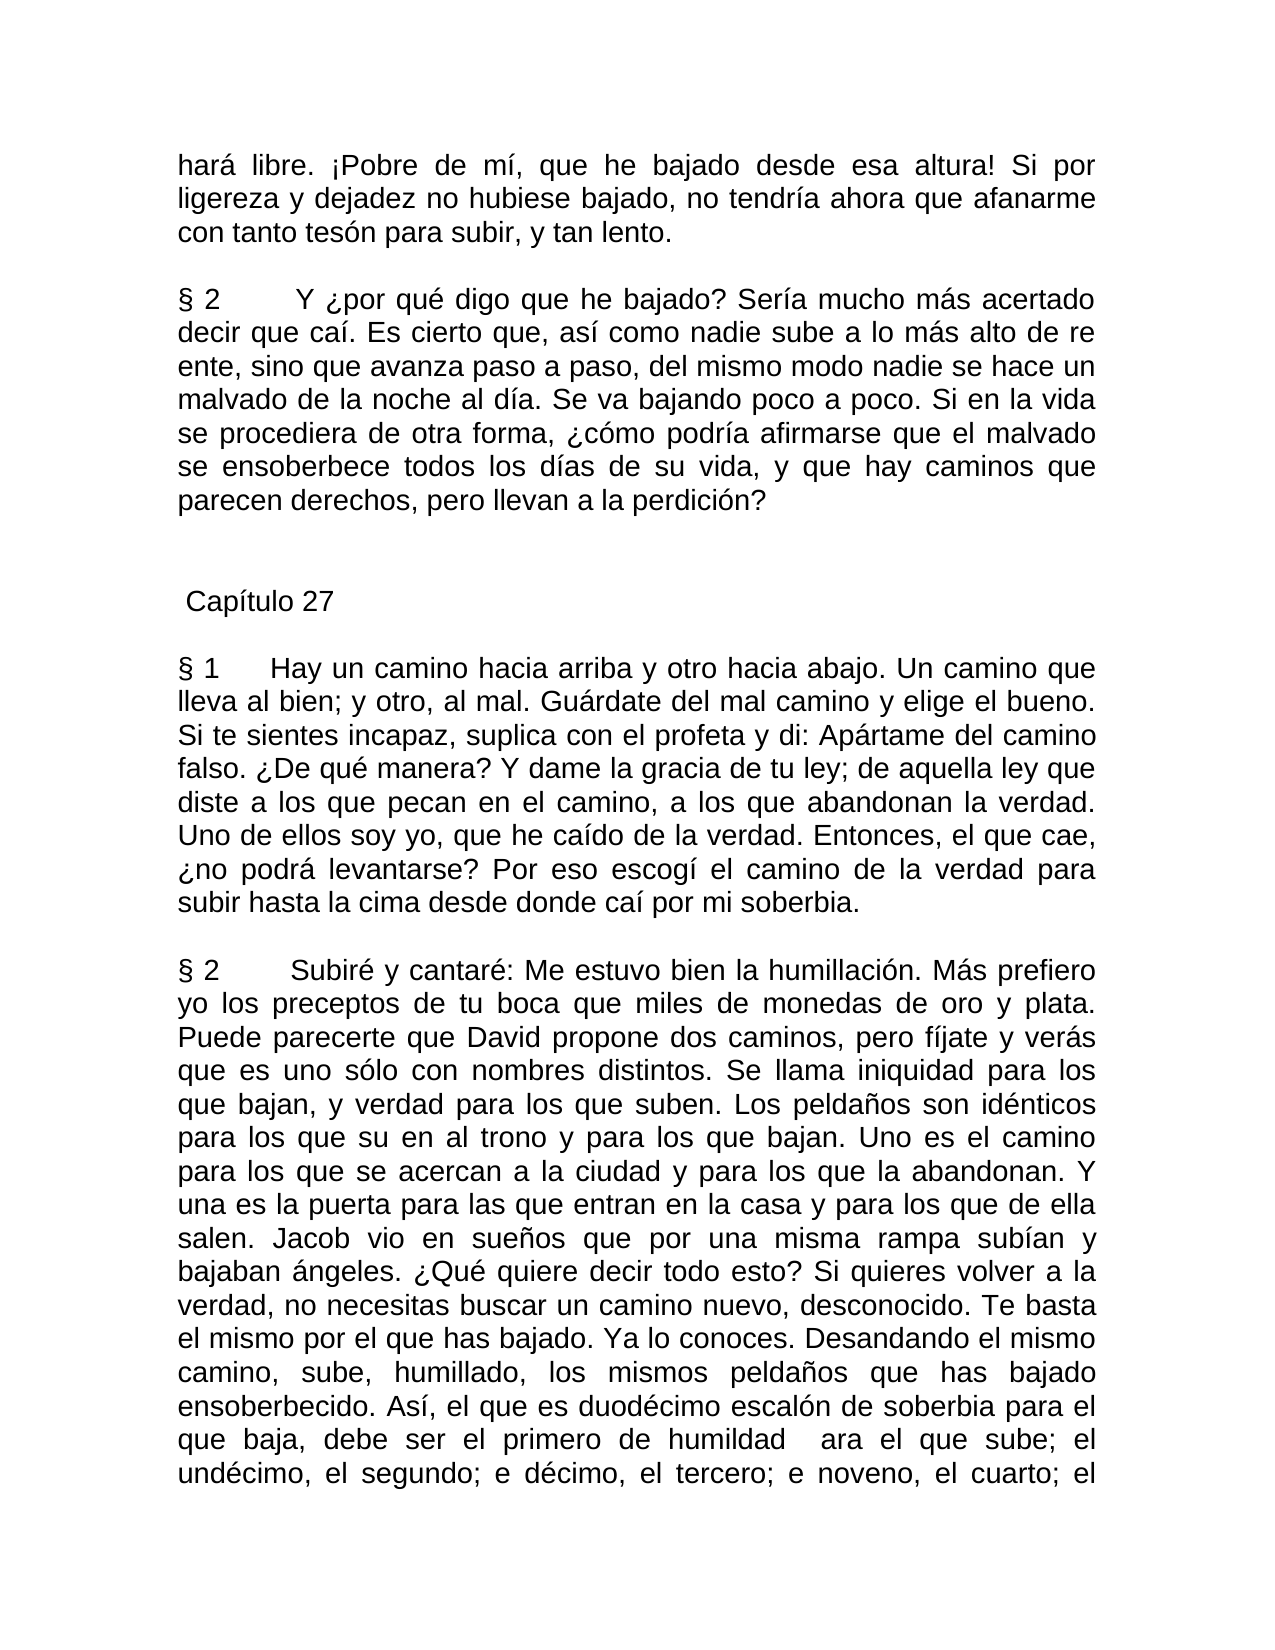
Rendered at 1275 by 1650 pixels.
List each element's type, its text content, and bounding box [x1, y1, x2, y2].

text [177, 148, 1098, 248]
text Capítulo 27 [177, 584, 1098, 617]
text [177, 953, 1098, 1489]
text § 2 Y ¿por qué digo que he bajado? Sería mucho más acertado decir que caí. Es cierto que, así como nadie sube a lo más alto de re ente, sino que avanza paso a paso, del mismo modo nadie se hace un malvado de la noche al día. Se va bajando poco a poco. Si en la vida se procediera de otra forma, ¿cómo podría afirmarse que el malvado se ensoberbece todos los días de su vida, y que hay caminos que parecen derechos, pero llevan a la perdición? [177, 282, 1098, 517]
text § 1 Hay un camino hacia arriba y otro hacia abajo. Un camino que lleva al bien; y otro, al mal. Guárdate del mal camino y elige el bueno. Si te sientes incapaz, suplica con el profeta y di: Apártame del camino falso. ¿De qué manera? Y dame la gracia de tu ley; de aquella ley que diste a los que pecan en el camino, a los que abandonan la verdad. Uno de ellos soy yo, que he caído de la verdad. Entonces, el que cae, ¿no podrá levantarse? Por eso escogí el camino de la verdad para subir hasta la cima desde donde caí por mi soberbia. [177, 651, 1098, 919]
